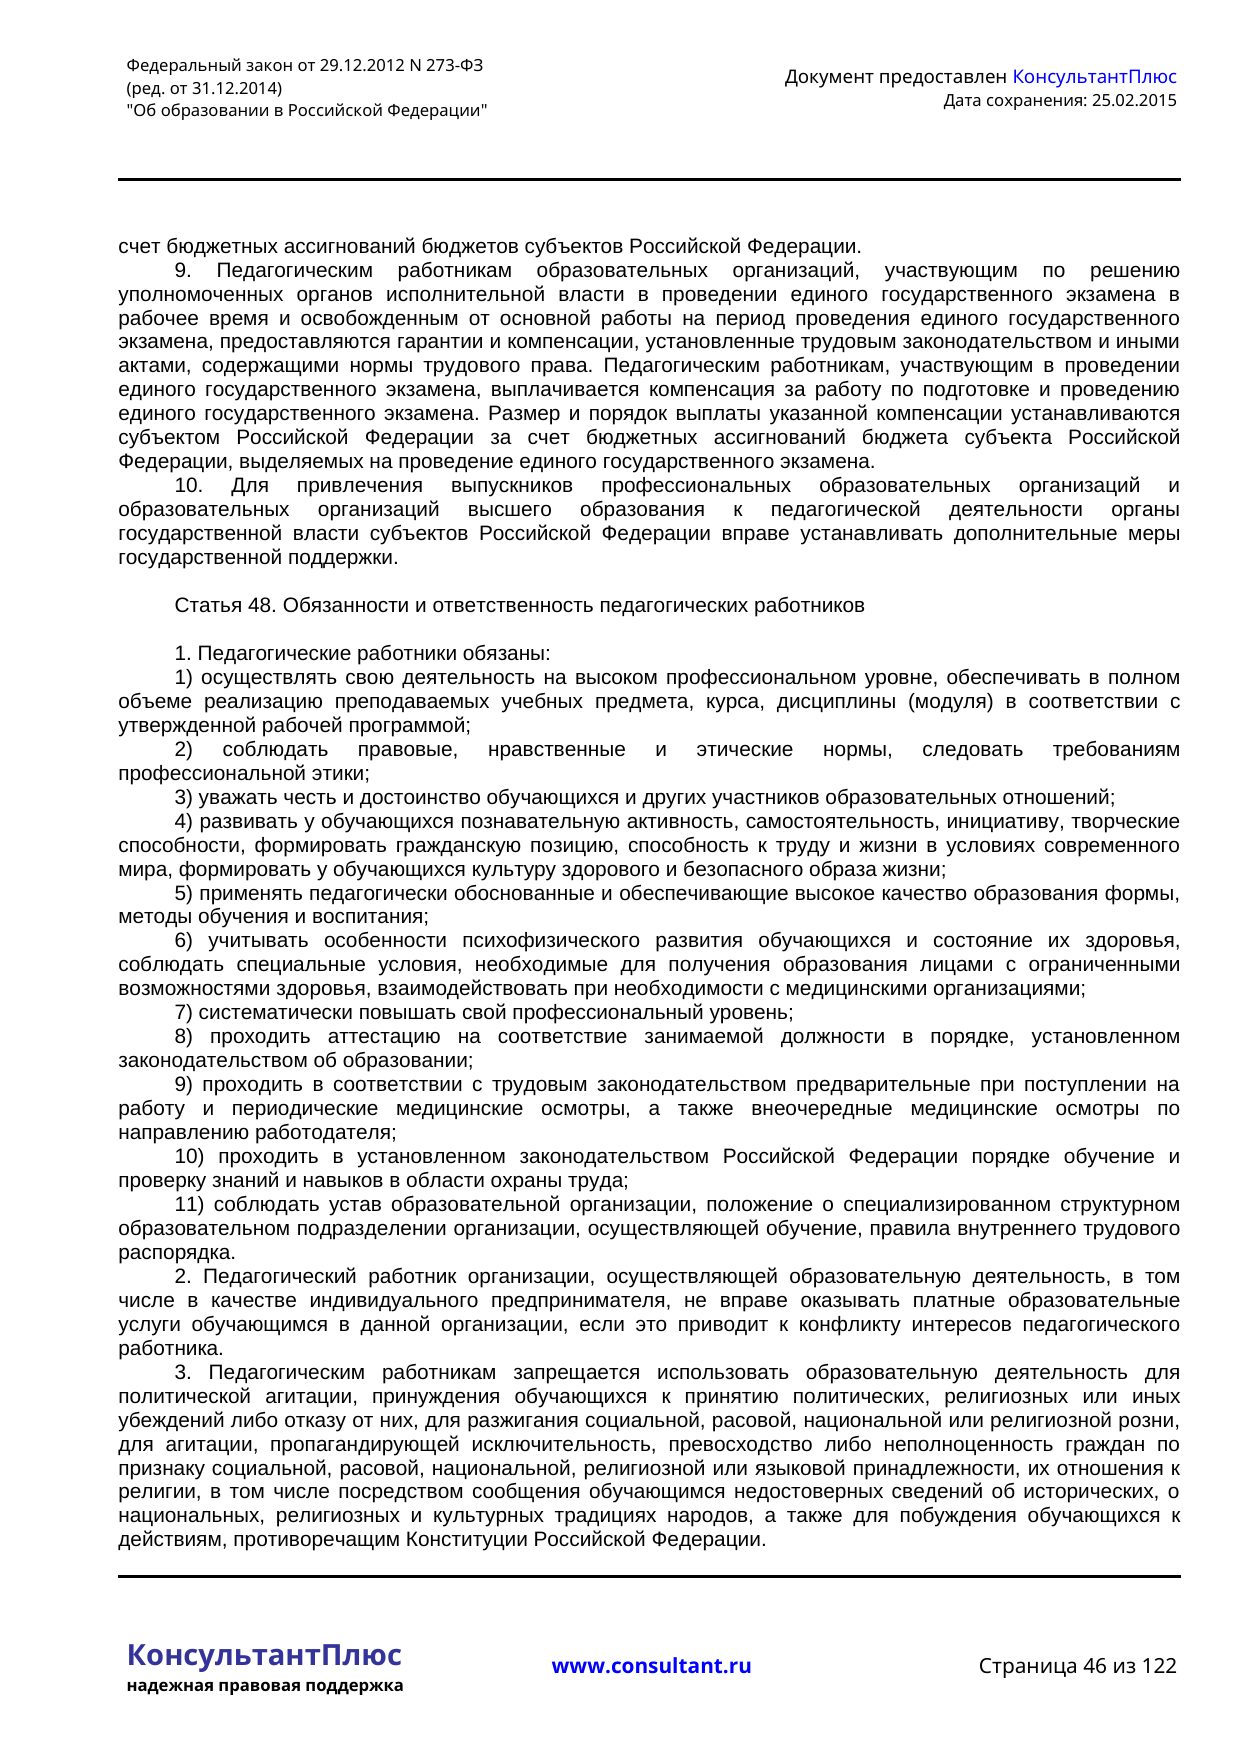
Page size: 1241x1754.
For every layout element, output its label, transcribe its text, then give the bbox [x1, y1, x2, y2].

text 7) систематически повышать свой профессиональный уровень; [118, 1000, 1181, 1024]
text 6) учитывать особенности психофизического развития обучающихся и состояние их здоровья, соблюдать специальные условия, необходимые для получения образования лицами с ограниченными возможностями здоровья, взаимодействовать при необходимости с медицинскими организациями; [118, 928, 1181, 1000]
text 2) соблюдать правовые, нравственные и этические нормы, следовать требованиям профессиональной этики; [118, 737, 1181, 784]
text 10. Для привлечения выпускников профессиональных образовательных организаций и образовательных организаций высшего образования к педагогической деятельности органы государственной власти субъектов Российской Федерации вправе устанавливать дополнительные меры государственной поддержки. [118, 473, 1181, 569]
text 9) проходить в соответствии с трудовым законодательством предварительные при поступлении на работу и периодические медицинские осмотры, а также внеочередные медицинские осмотры по направлению работодателя; [118, 1072, 1181, 1144]
text 4) развивать у обучающихся познавательную активность, самостоятельность, инициативу, творческие способности, формировать гражданскую позицию, способность к труду и жизни в условиях современного мира, формировать у обучающихся культуру здорового и безопасного образа жизни; [118, 808, 1181, 880]
text 1. Педагогические работники обязаны: [118, 641, 1181, 665]
text 5) применять педагогически обоснованные и обеспечивающие высокое качество образования формы, методы обучения и воспитания; [118, 880, 1181, 928]
text 2. Педагогический работник организации, осуществляющей образовательную деятельность, в том числе в качестве индивидуального предпринимателя, не вправе оказывать платные образовательные услуги обучающимся в данной организации, если это приводит к конфликту интересов педагогического работника. [118, 1264, 1181, 1359]
text 3) уважать честь и достоинство обучающихся и других участников образовательных отношений; [118, 784, 1181, 808]
text 3. Педагогическим работникам запрещается использовать образовательную деятельность для политической агитации, принуждения обучающихся к принятию политических, религиозных или иных убеждений либо отказу от них, для разжигания социальной, расовой, национальной или религиозной розни, для агитации, пропагандирующей исключительность, превосходство либо неполноценность граждан по признаку социальной, расовой, национальной, религиозной или языковой принадлежности, их отношения к религии, в том числе посредством сообщения обучающимся недостоверных сведений об исторических, о национальных, религиозных и культурных традициях народов, а также для побуждения обучающихся к действиям, противоречащим Конституции Российской Федерации. [118, 1359, 1181, 1551]
text 9. Педагогическим работникам образовательных организаций, участвующим по решению уполномоченных органов исполнительной власти в проведении единого государственного экзамена в рабочее время и освобожденным от основной работы на период проведения единого государственного экзамена, предоставляются гарантии и компенсации, установленные трудовым законодательством и иными актами, содержащими нормы трудового права. Педагогическим работникам, участвующим в проведении единого государственного экзамена, выплачивается компенсация за работу по подготовке и проведению единого государственного экзамена. Размер и порядок выплаты указанной компенсации устанавливаются субъектом Российской Федерации за счет бюджетных ассигнований бюджета субъекта Российской Федерации, выделяемых на проведение единого государственного экзамена. [118, 257, 1181, 473]
text Статья 48. Обязанности и ответственность педагогических работников [118, 593, 1181, 617]
text 1) осуществлять свою деятельность на высоком профессиональном уровне, обеспечивать в полном объеме реализацию преподаваемых учебных предмета, курса, дисциплины (модуля) в соответствии с утвержденной рабочей программой; [118, 665, 1181, 737]
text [118, 233, 1181, 257]
text 10) проходить в установленном законодательством Российской Федерации порядке обучение и проверку знаний и навыков в области охраны труда; [118, 1144, 1181, 1192]
text 11) соблюдать устав образовательной организации, положение о специализированном структурном образовательном подразделении организации, осуществляющей обучение, правила внутреннего трудового распорядка. [118, 1192, 1181, 1264]
text 8) проходить аттестацию на соответствие занимаемой должности в порядке, установленном законодательством об образовании; [118, 1024, 1181, 1072]
